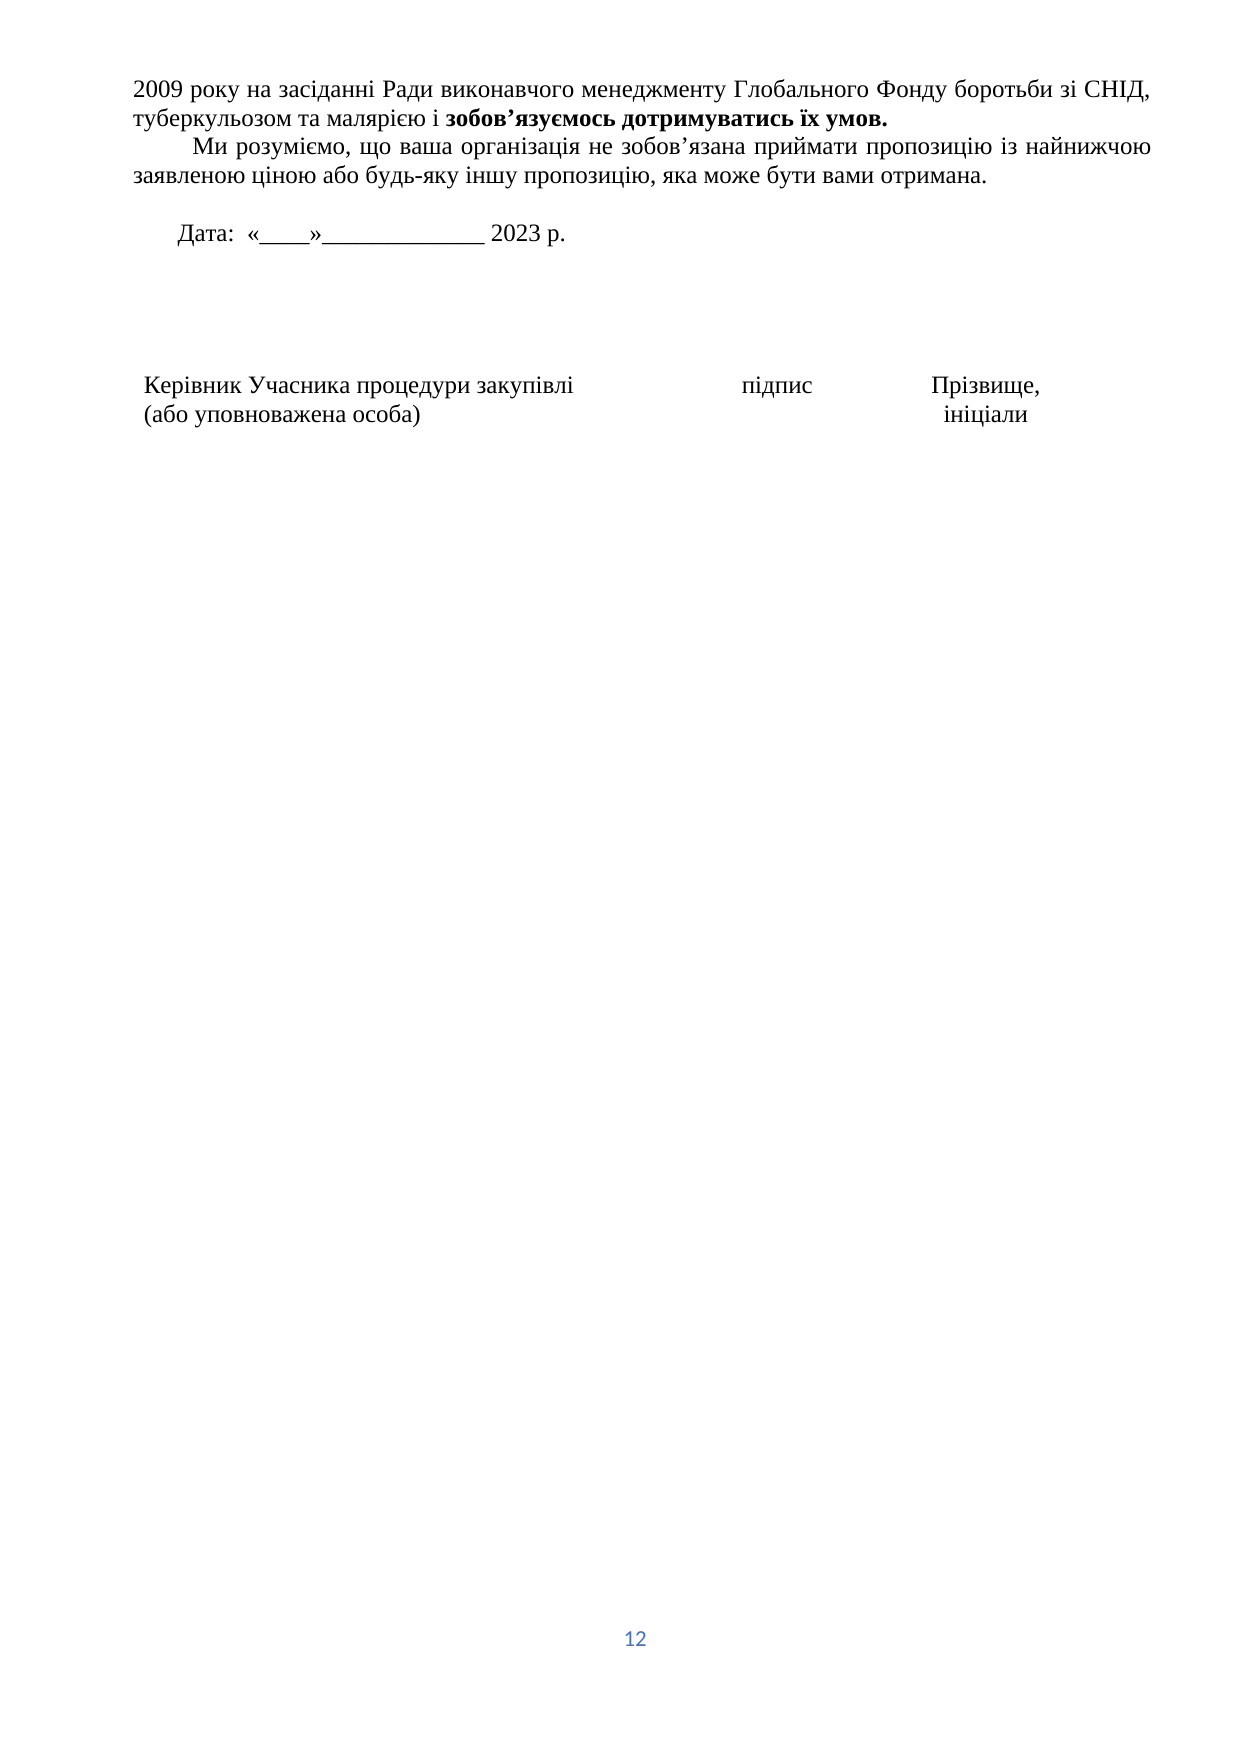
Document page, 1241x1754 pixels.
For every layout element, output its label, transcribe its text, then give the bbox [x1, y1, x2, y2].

text Дата: «____»_____________ 2023 р. [118, 218, 1137, 246]
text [133, 74, 1152, 131]
text Ми розуміємо, що ваша організація не зобов’язана приймати пропозицію із найнижчою заявленою ціною або будь-яку іншу пропозицію, яка може бути вами отримана. [133, 131, 1152, 189]
table_header підпис [639, 370, 901, 428]
table_header Керівник Учасника процедури закупівлі (або уповноважена особа) [132, 370, 638, 428]
table_header Прізвище, ініціали [901, 370, 1122, 428]
